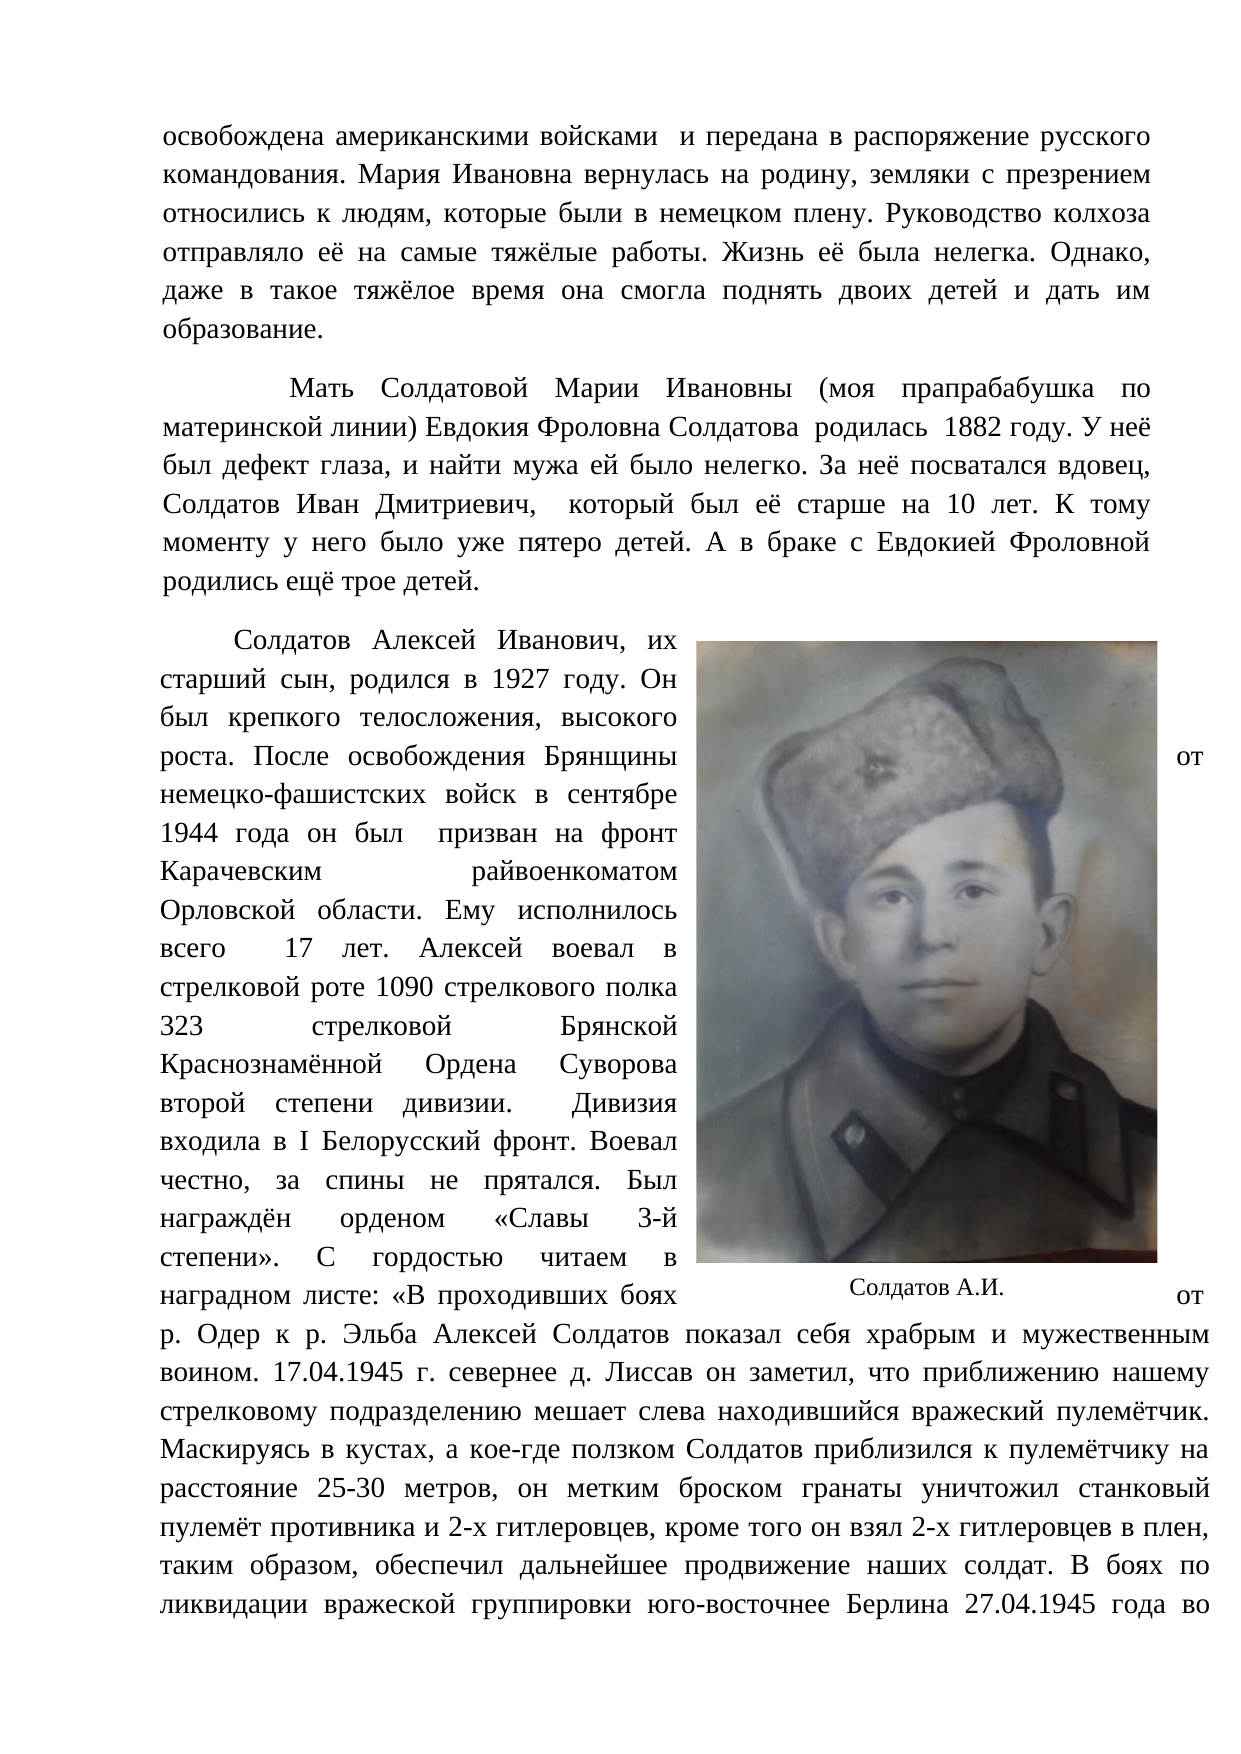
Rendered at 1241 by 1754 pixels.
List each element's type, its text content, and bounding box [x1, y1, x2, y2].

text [159, 622, 1211, 1619]
text Мать Солдатовой Марии Ивановны (моя прапрабабушка по материнской линии) Евдокия Фроловна Солдатова родилась 1882 году. У неё был дефект глаза, и найти мужа ей было нелегко. За неё посватался вдовец, Солдатов Иван Дмитриевич, который был её старше на 10 лет. К тому моменту у него было уже пятеро детей. А в браке с Евдокией Фроловной родились ещё трое детей. [162, 370, 1152, 596]
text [162, 118, 1152, 344]
picture [696, 641, 1158, 1263]
